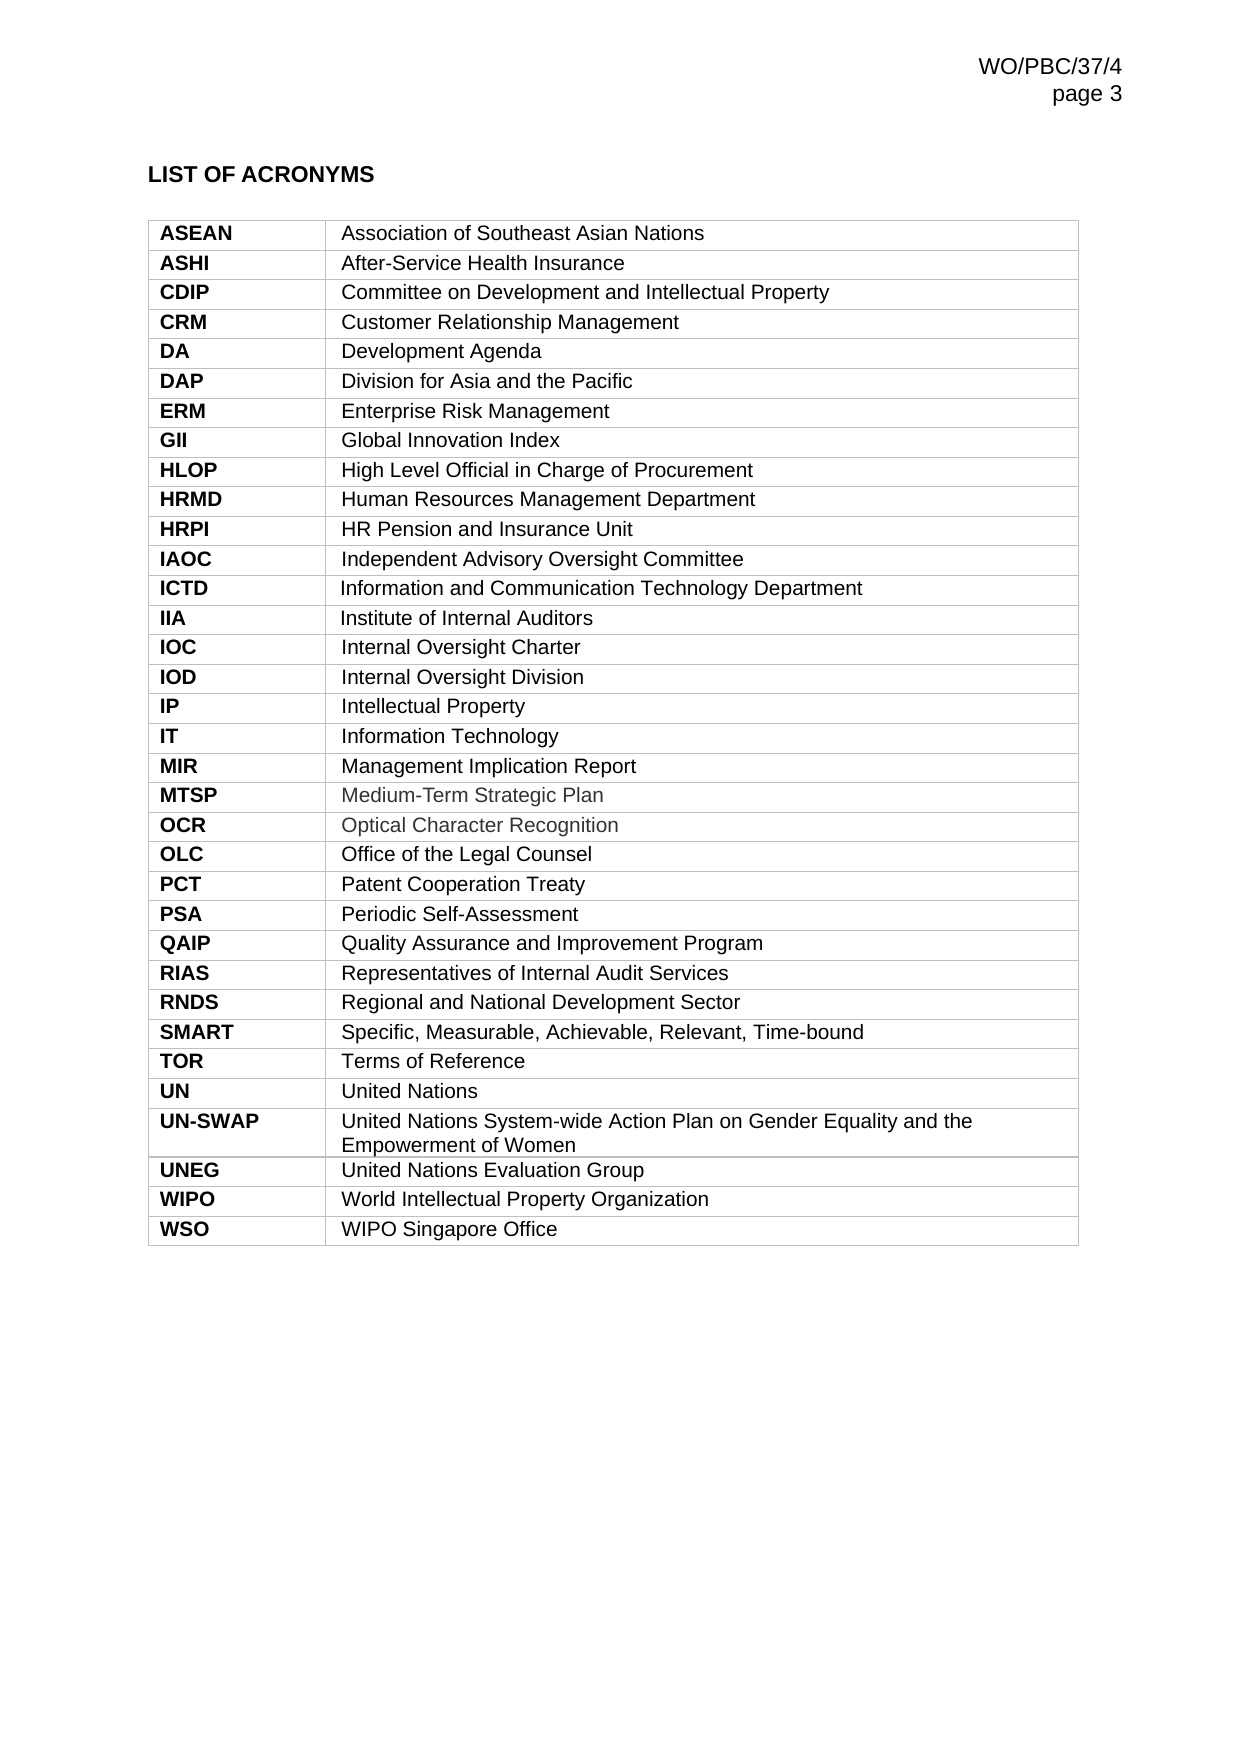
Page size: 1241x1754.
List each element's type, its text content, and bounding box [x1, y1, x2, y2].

table_cell Global Innovation Index [326, 428, 1078, 457]
table_cell Terms of Reference [326, 1049, 1078, 1078]
subtitle LIST OF ACRONYMS [148, 161, 1122, 187]
table_cell UN [149, 1079, 325, 1107]
table_cell Human Resources Management Department [326, 487, 1078, 516]
table_cell Quality Assurance and Improvement Program [326, 931, 1078, 959]
table_cell Optical Character Recognition [326, 813, 1078, 841]
table_cell Office of the Legal Counsel [326, 842, 1078, 871]
table_cell Representatives of Internal Audit Services [326, 961, 1078, 989]
table_cell WIPO Singapore Office [326, 1217, 1078, 1245]
table_cell UN-SWAP [149, 1109, 325, 1156]
table_cell PCT [149, 872, 325, 900]
table_cell Internal Oversight Division [326, 665, 1078, 693]
table_cell IP [149, 694, 325, 723]
table_cell Regional and National Development Sector [326, 990, 1078, 1019]
table_cell HLOP [149, 458, 325, 486]
table_cell MIR [149, 754, 325, 782]
table_cell SMART [149, 1020, 325, 1048]
table_cell Specific, Measurable, Achievable, Relevant, Time-bound [326, 1020, 1078, 1048]
table_cell Customer Relationship Management [326, 310, 1078, 338]
table_cell Division for Asia and the Pacific [326, 369, 1078, 397]
table_cell Internal Oversight Charter [326, 635, 1078, 664]
table_cell HR Pension and Insurance Unit [326, 517, 1078, 545]
table_cell IT [149, 724, 325, 752]
table_cell UNEG [149, 1158, 325, 1186]
table_cell OLC [149, 842, 325, 871]
table_cell CDIP [149, 280, 325, 309]
table_cell RNDS [149, 990, 325, 1019]
table_cell PSA [149, 901, 325, 930]
table_cell IOD [149, 665, 325, 693]
table_cell ASHI [149, 251, 325, 279]
table_cell United Nations System-wide Action Plan on Gender Equality and the Empowerment of Women [326, 1109, 1078, 1156]
table_cell IOC [149, 635, 325, 664]
table_cell DA [149, 339, 325, 368]
table_cell TOR [149, 1049, 325, 1078]
table_cell WSO [149, 1217, 325, 1245]
table_cell ERM [149, 399, 325, 427]
table_cell Patent Cooperation Treaty [326, 872, 1078, 900]
table_header ASEAN [149, 221, 325, 249]
table_cell CRM [149, 310, 325, 338]
table_cell IAOC [149, 546, 325, 575]
table_cell Development Agenda [326, 339, 1078, 368]
table_cell WIPO [149, 1187, 325, 1216]
table_cell Committee on Development and Intellectual Property [326, 280, 1078, 309]
table_cell DAP [149, 369, 325, 397]
table_cell MTSP [149, 783, 325, 812]
table_cell United Nations Evaluation Group [326, 1158, 1078, 1186]
table_header Association of Southeast Asian Nations [326, 221, 1078, 249]
table_cell Institute of Internal Auditors [326, 606, 1078, 634]
table_cell OCR [149, 813, 325, 841]
table_cell Information and Communication Technology Department [326, 576, 1078, 604]
table_cell United Nations [326, 1079, 1078, 1107]
table_cell Management Implication Report [326, 754, 1078, 782]
table_cell Periodic Self-Assessment [326, 901, 1078, 930]
table_cell RIAS [149, 961, 325, 989]
table_cell High Level Official in Charge of Procurement [326, 458, 1078, 486]
table_cell Intellectual Property [326, 694, 1078, 723]
table_cell Independent Advisory Oversight Committee [326, 546, 1078, 575]
table_cell After-Service Health Insurance [326, 251, 1078, 279]
table_cell Enterprise Risk Management [326, 399, 1078, 427]
table_cell GII [149, 428, 325, 457]
table_cell QAIP [149, 931, 325, 959]
table_cell Information Technology [326, 724, 1078, 752]
table_cell IIA [149, 606, 325, 634]
table_cell World Intellectual Property Organization [326, 1187, 1078, 1216]
table_cell ICTD [149, 576, 325, 604]
table_cell HRPI [149, 517, 325, 545]
table_cell HRMD [149, 487, 325, 516]
table_cell Medium-Term Strategic Plan [326, 783, 1078, 812]
